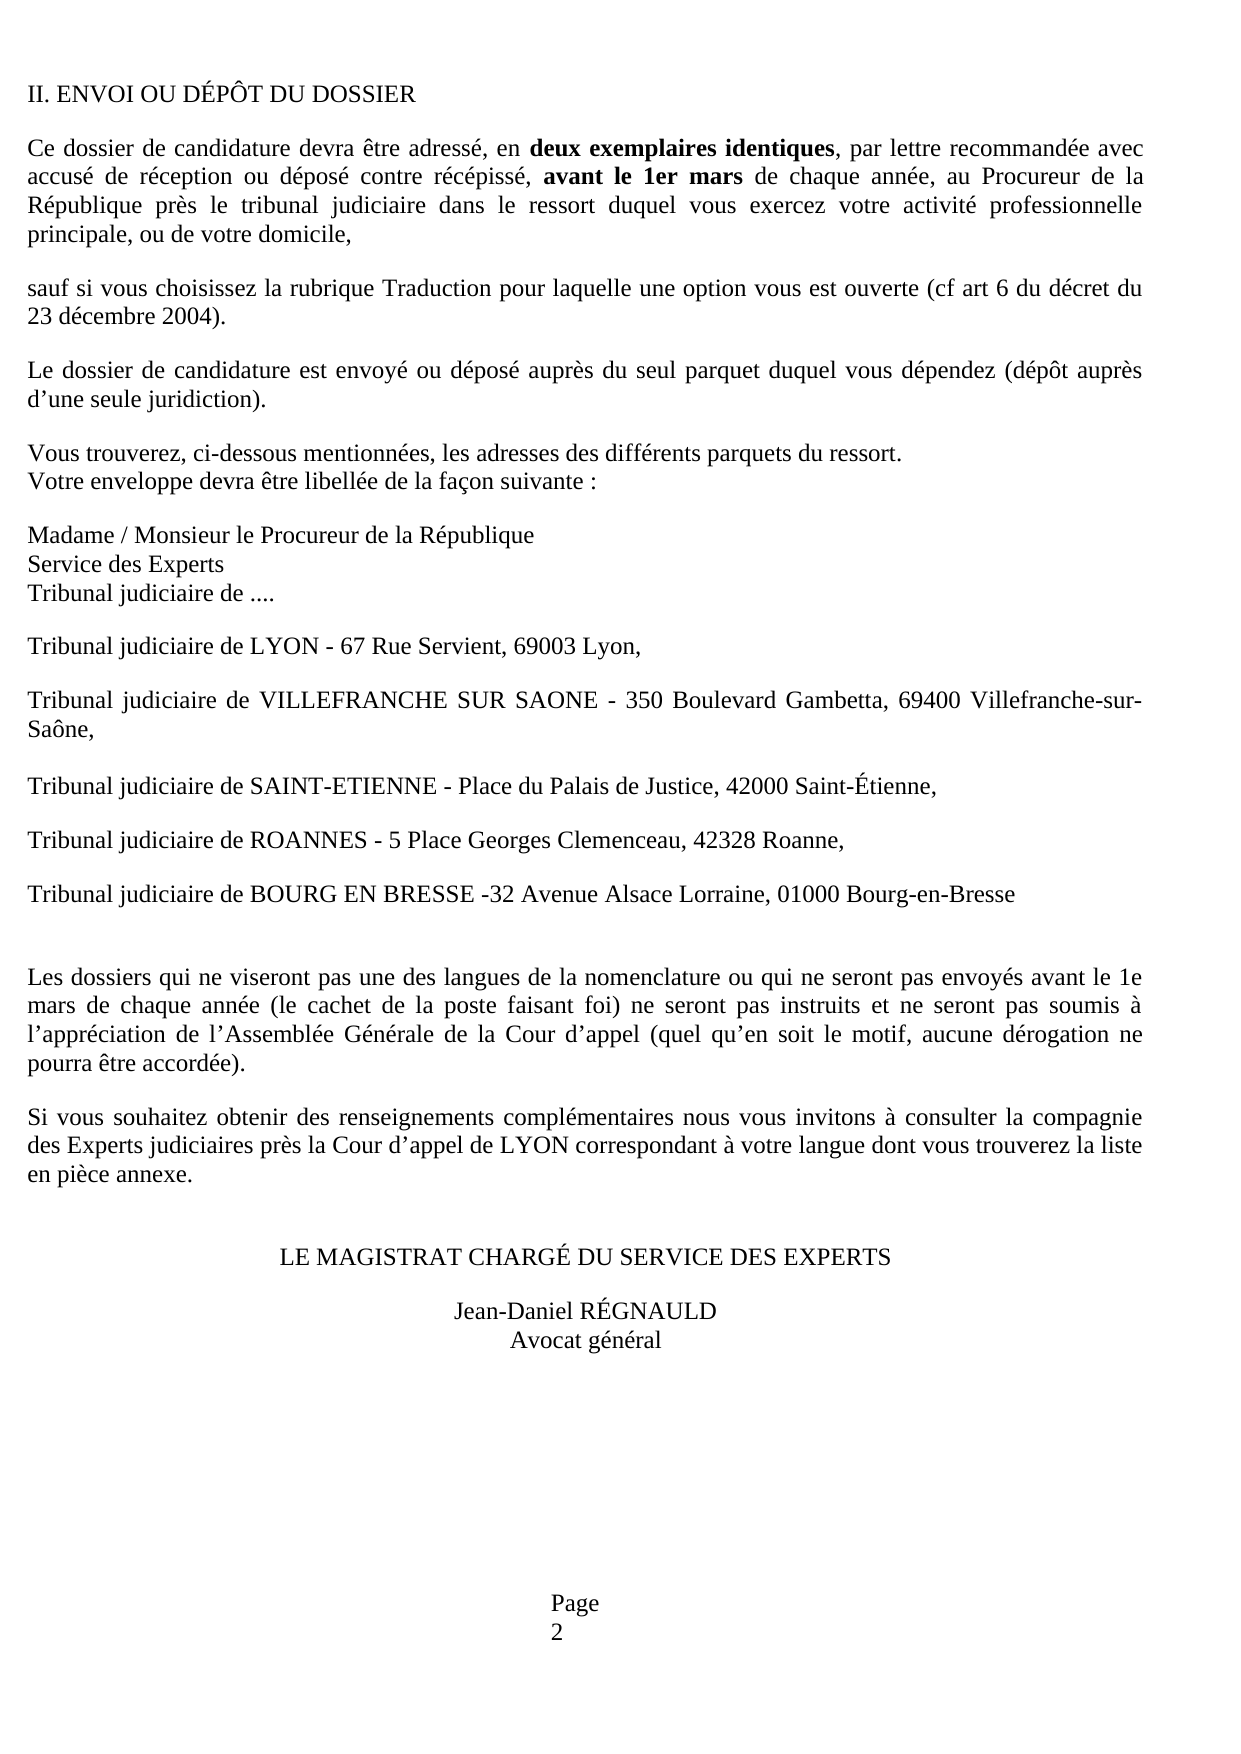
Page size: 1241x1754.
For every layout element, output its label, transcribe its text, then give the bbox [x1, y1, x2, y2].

text Tribunal judiciaire de .... [27, 578, 1144, 606]
text Tribunal judiciaire de BOURG EN BRESSE -32 Avenue Alsace Lorraine, 01000 Bourg-en-Bresse [27, 879, 1144, 908]
text Ce dossier de candidature devra être adressé, en deux exemplaires identiques, par lettre recommandée avec accusé de réception ou déposé contre récépissé, avant le 1er mars de chaque année, au Procureur de la République près le tribunal judiciaire dans le ressort duquel vous exercez votre activité professionnelle principale, ou de votre domicile, [27, 133, 1144, 248]
text II. ENVOI OU DÉPÔT DU DOSSIER [27, 79, 1144, 108]
text Service des Experts [27, 549, 1144, 578]
text Tribunal judiciaire de VILLEFRANCHE SUR SAONE - 350 Boulevard Gambetta, 69400 Villefranche-sur-Saône, [27, 685, 1144, 743]
text Vous trouverez, ci-dessous mentionnées, les adresses des différents parquets du ressort. [27, 438, 1144, 466]
text Tribunal judiciaire de SAINT-ETIENNE - Place du Palais de Justice, 42000 Saint-Étienne, [27, 771, 1144, 800]
text Avocat général [27, 1325, 1144, 1353]
text Tribunal judiciaire de LYON - 67 Rue Servient, 69003 Lyon, [27, 631, 1144, 660]
text Jean-Daniel RÉGNAULD [27, 1296, 1144, 1325]
text Le dossier de candidature est envoyé ou déposé auprès du seul parquet duquel vous dépendez (dépôt auprès d’une seule juridiction). [27, 355, 1144, 413]
text LE MAGISTRAT CHARGÉ DU SERVICE DES EXPERTS [27, 1242, 1144, 1271]
text Si vous souhaitez obtenir des renseignements complémentaires nous vous invitons à consulter la compagnie des Experts judiciaires près la Cour d’appel de LYON correspondant à votre langue dont vous trouverez la liste en pièce annexe. [27, 1102, 1144, 1188]
text Votre enveloppe devra être libellée de la façon suivante : [27, 466, 1144, 495]
text sauf si vous choisissez la rubrique Traduction pour laquelle une option vous est ouverte (cf art 6 du décret du 23 décembre 2004). [27, 273, 1144, 330]
text Les dossiers qui ne viseront pas une des langues de la nomenclature ou qui ne seront pas envoyés avant le 1e mars de chaque année (le cachet de la poste faisant foi) ne seront pas instruits et ne seront pas soumis à l’appréciation de l’Assemblée Générale de la Cour d’appel (quel qu’en soit le motif, aucune dérogation ne pourra être accordée). [27, 962, 1144, 1077]
text Tribunal judiciaire de ROANNES - 5 Place Georges Clemenceau, 42328 Roanne, [27, 825, 1144, 854]
text Madame / Monsieur le Procureur de la République [27, 520, 1144, 549]
